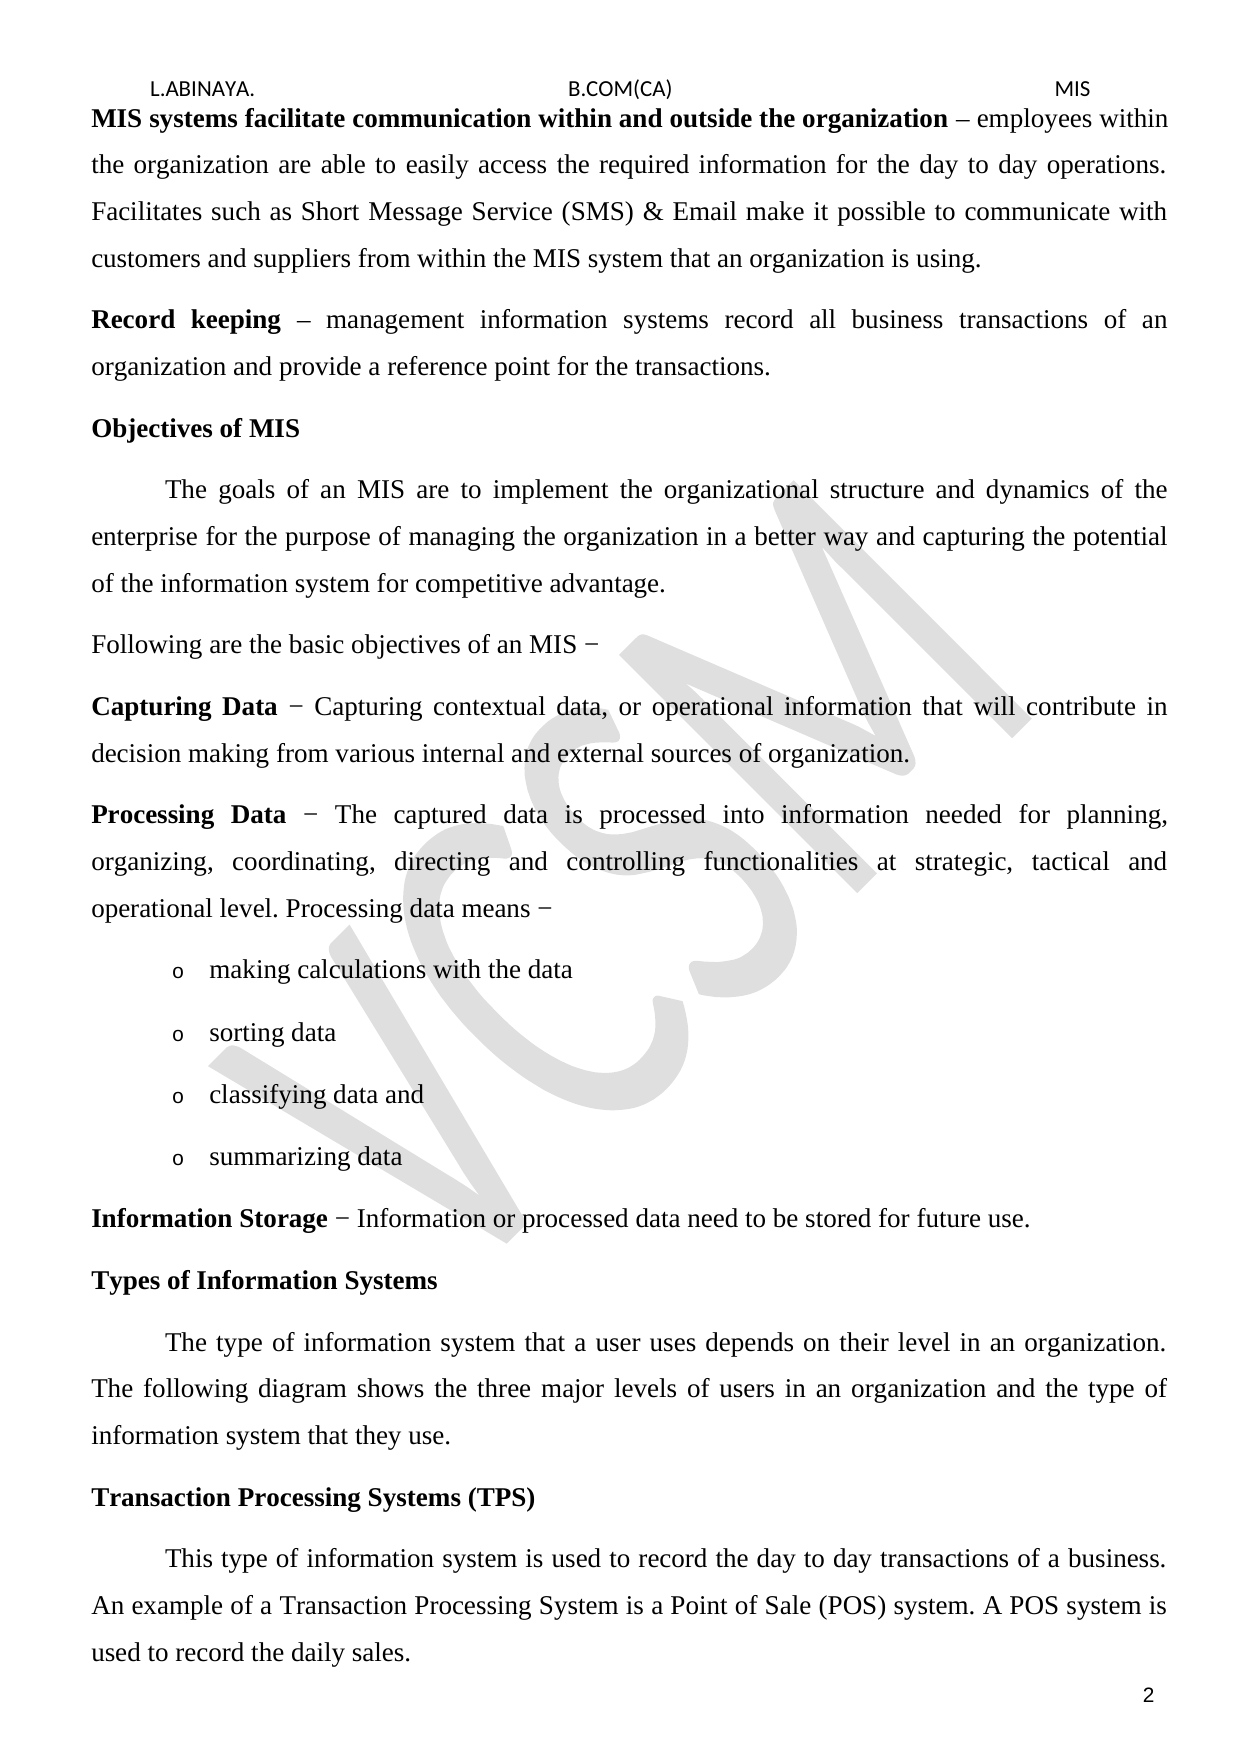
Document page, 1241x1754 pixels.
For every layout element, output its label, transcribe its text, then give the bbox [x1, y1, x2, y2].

text Capturing Data − Capturing contextual data, or operational information that will contribute in decision making from various internal and external sources of organization. [91, 690, 1169, 768]
text This type of information system is used to record the day to day transactions of a business. An example of a Transaction Processing System is a Point of Sale (POS) system. A POS system is used to record the daily sales. [91, 1543, 1169, 1667]
text MIS systems facilitate communication within and outside the organization – employees within the organization are able to easily access the required information for the day to day operations. Facilitates such as Short Message Service (SMS) & Email make it possible to communicate with customers and suppliers from within the MIS system that an organization is using. [91, 102, 1169, 273]
text Information Storage − Information or processed data need to be stored for future use. [53, 1203, 1169, 1234]
text Following are the basic objectives of an MIS − [91, 628, 1169, 659]
text The type of information system that a user uses depends on their level in an organization. The following diagram shows the three major levels of users in an organization and the type of information system that they use. [91, 1326, 1169, 1450]
text Processing Data − The captured data is processed into information needed for planning, organizing, coordinating, directing and controlling functionalities at strategic, tactical and operational level. Processing data means − [91, 798, 1169, 923]
text Record keeping – management information systems record all business transactions of an organization and provide a reference point for the transactions. [91, 303, 1169, 381]
text Objectives of MIS [91, 412, 1169, 443]
text Types of Information Systems [91, 1264, 1169, 1295]
list classifying data and [172, 1078, 1169, 1109]
list making calculations with the data [172, 953, 1169, 985]
text Transaction Processing Systems (TPS) [91, 1481, 1169, 1512]
list sorting data [172, 1016, 1169, 1047]
list summarizing data [172, 1140, 1169, 1172]
text The goals of an MIS are to implement the organizational structure and dynamics of the enterprise for the purpose of managing the organization in a better way and capturing the potential of the information system for competitive advantage. [91, 473, 1169, 598]
